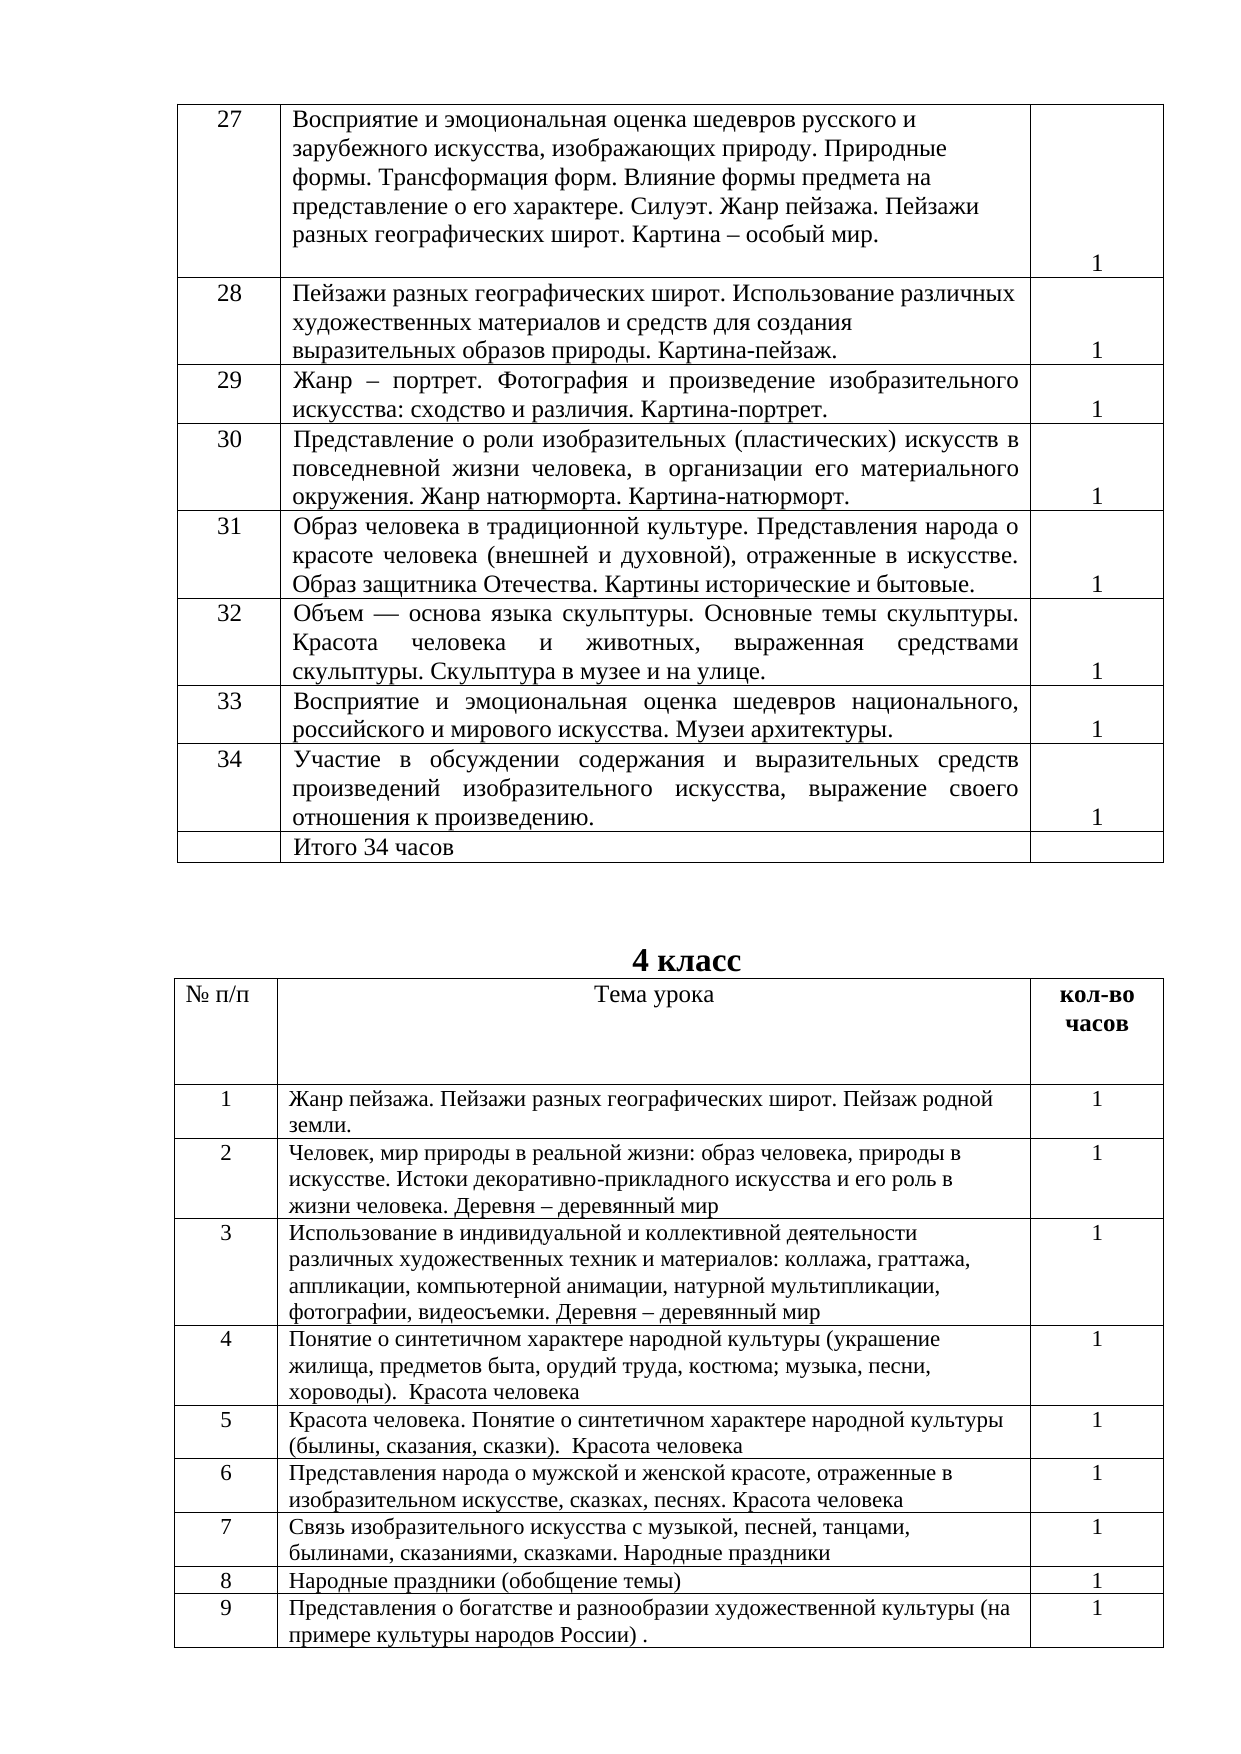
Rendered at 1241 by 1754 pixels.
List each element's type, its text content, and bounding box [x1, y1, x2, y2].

table_cell Жанр пейзажа. Пейзажи разных географических широт. Пейзаж родной земли. [278, 1085, 1030, 1138]
table_cell Понятие о синтетичном характере народной культуры (украшение жилища, предметов быта, орудий труда, костюма; музыка, песни, хороводы). Красота человека [278, 1326, 1030, 1404]
table_cell 4 [175, 1326, 277, 1404]
table_cell Красота человека. Понятие о синтетичном характере народной культуры (былины, сказания, сказки). Красота человека [278, 1406, 1030, 1458]
table_cell 9 [175, 1594, 277, 1647]
table_header № п/п [175, 979, 277, 1084]
table_cell 1 [1031, 1594, 1163, 1647]
table_cell 1 [1031, 424, 1163, 510]
table_cell Жанр – портрет. Фотография и произведение изобразительного искусства: сходство и различия. Картина-портрет. [281, 365, 1030, 423]
table_cell 1 [1031, 1513, 1163, 1566]
table_cell Пейзажи разных географических широт. Использование различных художественных материалов и средств для создания выразительных образов природы. Картина-пейзаж. [281, 278, 1030, 364]
table_cell Итого 34 часов [281, 832, 1030, 862]
table_cell 1 [1031, 1326, 1163, 1404]
table_cell [1031, 832, 1163, 862]
table_cell Представления о богатстве и разнообразии художественной культуры (на примере культуры народов России) . [278, 1594, 1030, 1647]
table_cell 1 [1031, 744, 1163, 831]
table_cell 30 [178, 424, 280, 510]
table_cell Представление о роли изобразительных (пластических) искусств в повседневной жизни человека, в организации его материального окружения. Жанр натюрморта. Картина-натюрморт. [281, 424, 1030, 510]
table_cell 31 [178, 511, 280, 597]
table_cell Человек, мир природы в реальной жизни: образ человека, природы в искусстве. Истоки декоративно-прикладного искусства и его роль в жизни человека. Деревня – деревянный мир [278, 1139, 1030, 1218]
table_cell 34 [178, 744, 280, 831]
table_cell 6 [175, 1459, 277, 1512]
table_cell 1 [1031, 1459, 1163, 1512]
table_cell 29 [178, 365, 280, 423]
table_cell 1 [1031, 1406, 1163, 1458]
table_cell Восприятие и эмоциональная оценка шедевров русского и зарубежного искусства, изображающих природу. Природные формы. Трансформация форм. Влияние формы предмета на представление о его характере. Силуэт. Жанр пейзажа. Пейзажи разных географических широт. Картина – особый мир. [281, 105, 1030, 277]
table_cell Народные праздники (обобщение темы) [278, 1567, 1030, 1593]
table_cell 32 [178, 599, 280, 685]
table_cell 27 [178, 105, 280, 277]
table_cell 1 [1031, 686, 1163, 743]
table_cell 1 [1031, 1085, 1163, 1138]
table_cell 1 [1031, 511, 1163, 597]
table_cell 5 [175, 1406, 277, 1458]
table_header кол-во часов [1031, 979, 1163, 1084]
table_cell [178, 832, 280, 862]
table_cell 7 [175, 1513, 277, 1566]
table_cell Использование в индивидуальной и коллективной деятельности различных художественных техник и материалов: коллажа, граттажа, аппликации, компьютерной анимации, натурной мультипликации, фотографии, видеосъемки. Деревня – деревянный мир [278, 1219, 1030, 1324]
table_cell 1 [1031, 1139, 1163, 1218]
table_cell Представления народа о мужской и женской красоте, отраженные в изобразительном искусстве, сказках, песнях. Красота человека [278, 1459, 1030, 1512]
table_cell 1 [1031, 1219, 1163, 1324]
table_cell 1 [1031, 1567, 1163, 1593]
text 4 класс [177, 940, 1196, 978]
table_cell 1 [1031, 365, 1163, 423]
table_cell 3 [175, 1219, 277, 1324]
table_cell Образ человека в традиционной культуре. Представления народа о красоте человека (внешней и духовной), отраженные в искусстве. Образ защитника Отечества. Картины исторические и бытовые. [281, 511, 1030, 597]
table_cell 1 [1031, 105, 1163, 277]
table_header Тема урока [278, 979, 1030, 1084]
table_cell 1 [1031, 599, 1163, 685]
table_cell 1 [1031, 278, 1163, 364]
table_cell Участие в обсуждении содержания и выразительных средств произведений изобразительного искусства, выражение своего отношения к произведению. [281, 744, 1030, 831]
table_cell Связь изобразительного искусства с музыкой, песней, танцами, былинами, сказаниями, сказками. Народные праздники [278, 1513, 1030, 1566]
table_cell Восприятие и эмоциональная оценка шедевров национального, российского и мирового искусства. Музеи архитектуры. [281, 686, 1030, 743]
table_cell 28 [178, 278, 280, 364]
table_cell 2 [175, 1139, 277, 1218]
table_cell Объем — основа языка скульптуры. Основные темы скульптуры. Красота человека и животных, выраженная средствами скульптуры. Скульптура в музее и на улице. [281, 599, 1030, 685]
table_cell 1 [175, 1085, 277, 1138]
table_cell 33 [178, 686, 280, 743]
table_cell 8 [175, 1567, 277, 1593]
